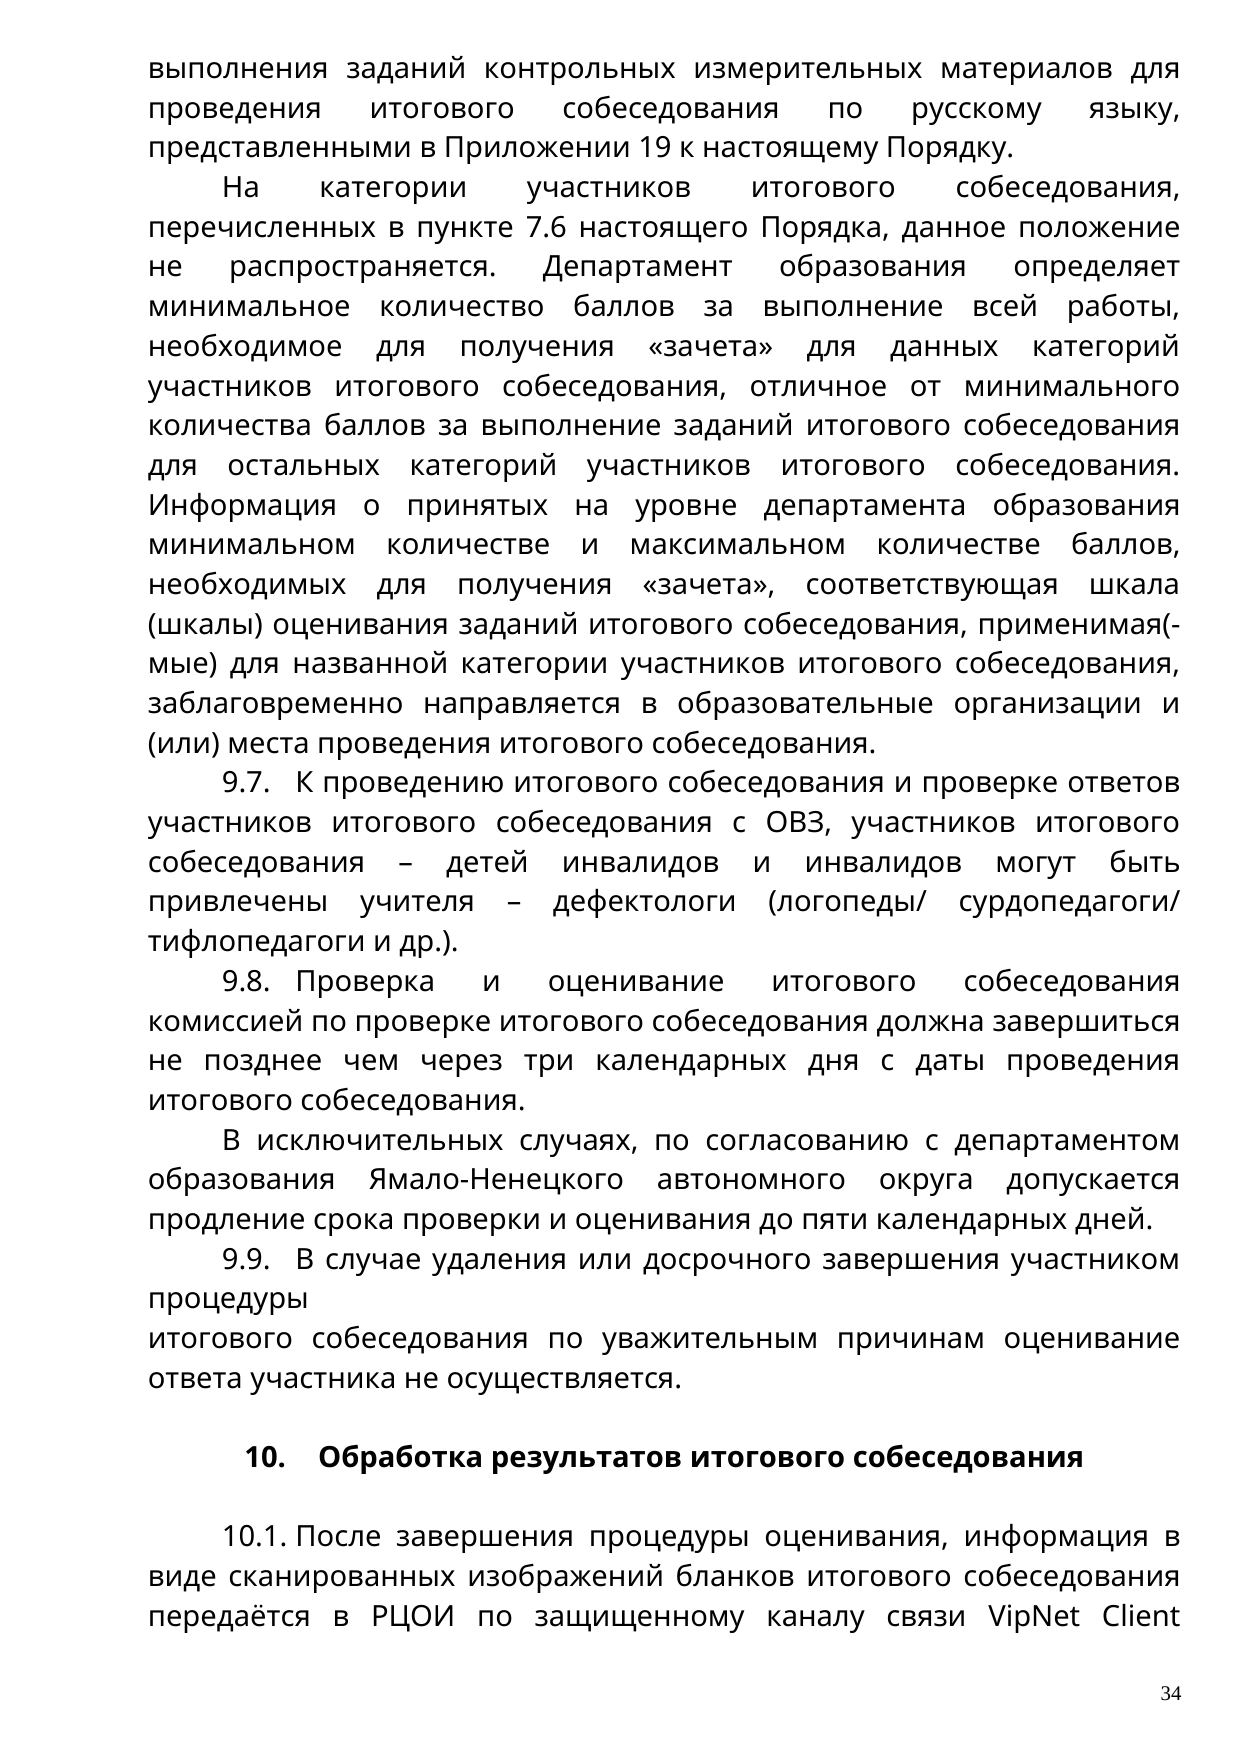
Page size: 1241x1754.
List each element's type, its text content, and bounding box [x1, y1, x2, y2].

text На категории участников итогового собеседования, перечисленных в пункте 7.6 настоящего Порядка, данное положение не распространяется. Департамент образования определяет минимальное количество баллов за выполнение всей работы, необходимое для получения «зачета» для данных категорий участников итогового собеседования, отличное от минимального количества баллов за выполнение заданий итогового собеседования для остальных категорий участников итогового собеседования. Информация о принятых на уровне департамента образования минимальном количестве и максимальном количестве баллов, необходимых для получения «зачета», соответствующая шкала (шкалы) оценивания заданий итогового собеседования, применимая(-мые) для названной категории участников итогового собеседования, заблаговременно направляется в образовательные организации и (или) места проведения итогового собеседования. [148, 166, 1181, 762]
text итогового собеседования по уважительным причинам оценивание ответа участника не осуществляется. [148, 1317, 1181, 1397]
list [148, 1516, 1181, 1635]
list К проведению итогового собеседования и проверке ответов участников итогового собеседования с ОВЗ, участников итогового собеседования – детей инвалидов и инвалидов могут быть привлечены учителя – дефектологи (логопеды/ сурдопедагоги/ тифлопедагоги и др.). [148, 762, 1181, 960]
list Обработка результатов итогового собеседования [148, 1436, 1181, 1476]
list В случае удаления или досрочного завершения участником процедуры [148, 1238, 1181, 1317]
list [148, 47, 1181, 166]
text В исключительных случаях, по согласованию с департаментом образования Ямало-Ненецкого автономного округа допускается продление срока проверки и оценивания до пяти календарных дней. [148, 1119, 1181, 1238]
list Проверка и оценивание итогового собеседования комиссией по проверке итогового собеседования должна завершиться не позднее чем через три календарных дня с даты проведения итогового собеседования. [148, 960, 1181, 1119]
